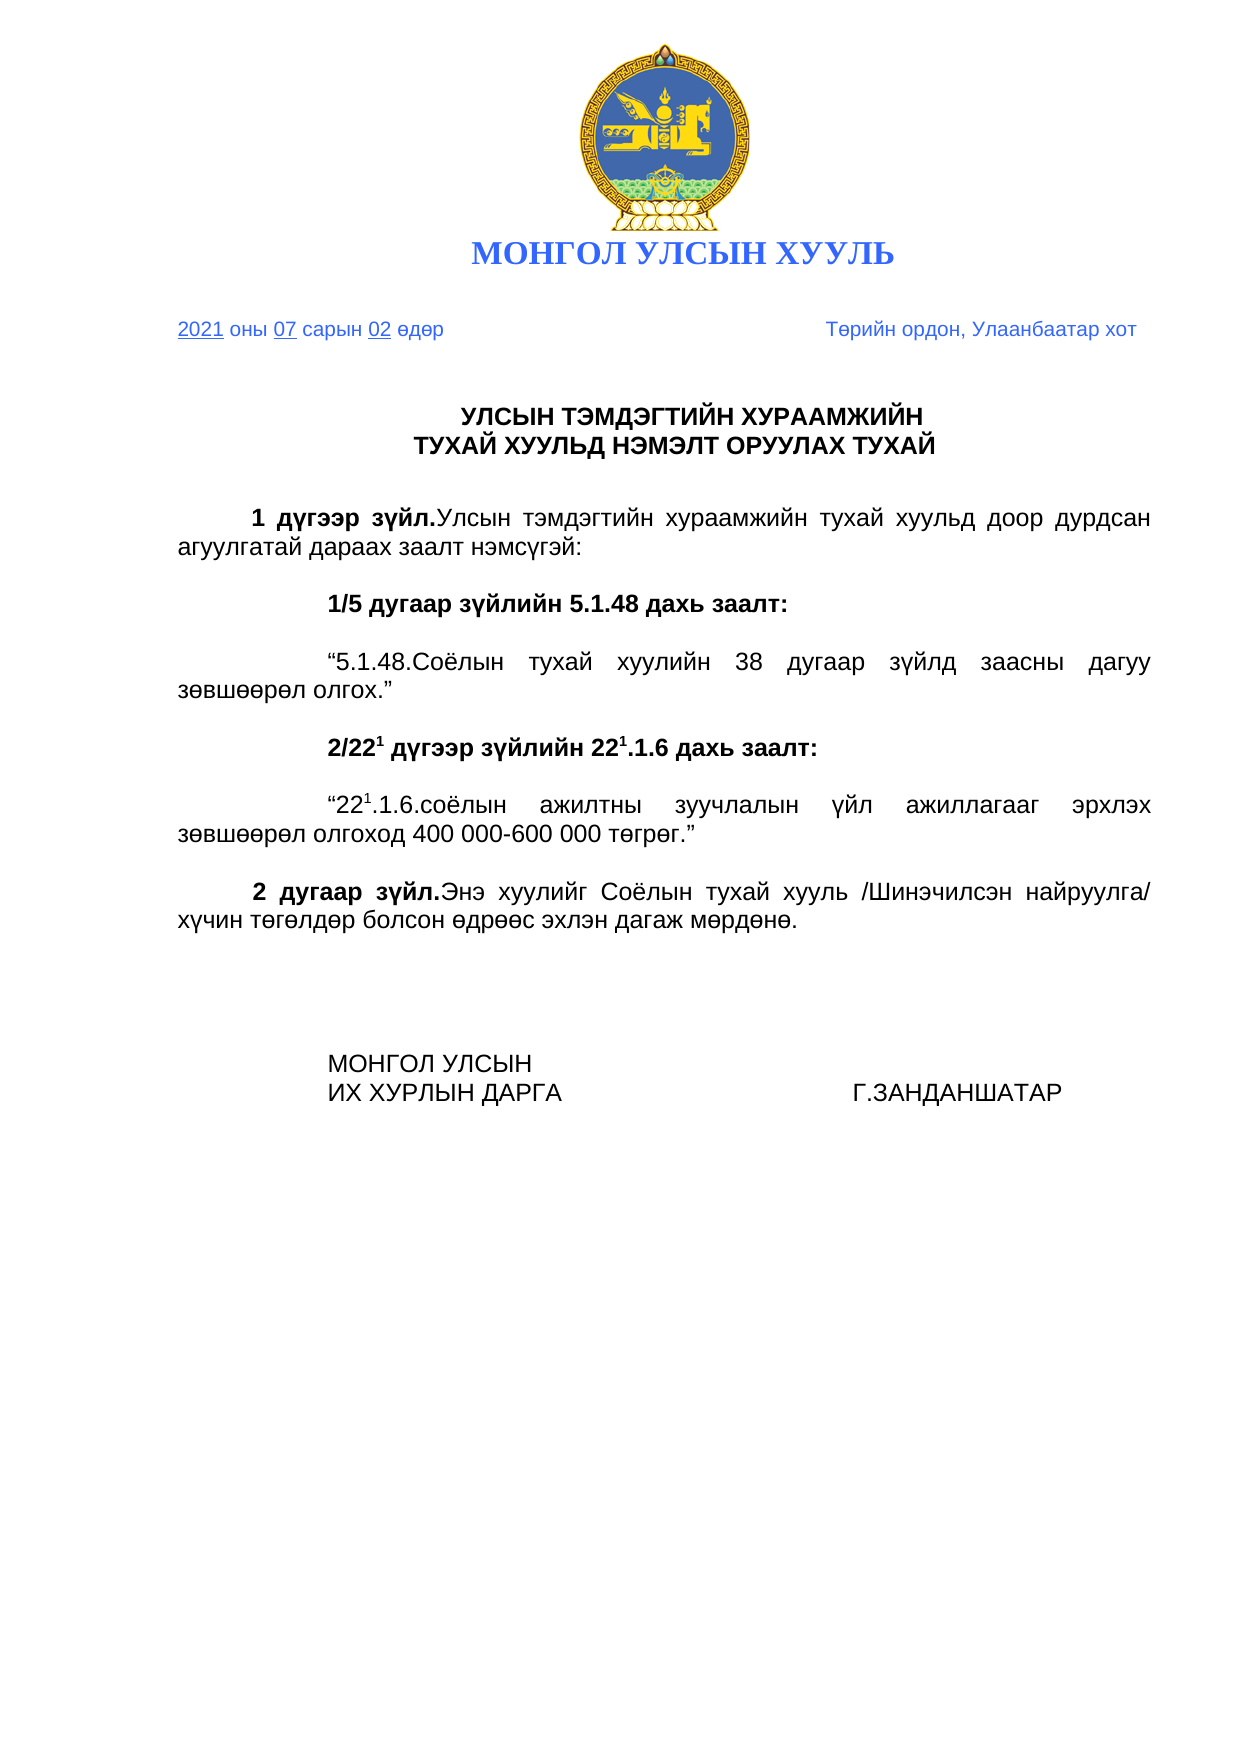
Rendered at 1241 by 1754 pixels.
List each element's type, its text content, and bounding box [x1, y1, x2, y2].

text 2/221 дүгээр зүйлийн 221.1.6 дахь заалт: [177, 733, 1152, 762]
text МОНГОЛ УЛСЫН [177, 1049, 1152, 1078]
text ИХ ХУРЛЫН ДАРГА Г.ЗАНДАНШАТАР [252, 1078, 1152, 1107]
text “221.1.6.соёлын ажилтны зуучлалын үйл ажиллагааг эрхлэх зөвшөөрөл олгоход 400 000-600 000 төгрөг.” [177, 790, 1152, 848]
title МОНГОЛ УЛСЫН ХУУЛЬ [177, 233, 1189, 272]
text ТУХАЙ ХУУЛЬД НЭМЭЛТ ОРУУЛАХ ТУХАЙ [177, 431, 1152, 460]
text 2 дугаар зүйл.Энэ хуулийг Соёлын тухай хууль /Шинэчилсэн найруулга/ хүчин төгөлдөр болсон өдрөөс эхлэн дагаж мөрдөнө. [177, 877, 1152, 934]
text 1 дүгээр зүйл.Улсын тэмдэгтийн хураамжийн тухай хуульд доор дурдсан агуулгатай дараах заалт нэмсүгэй: [177, 503, 1152, 560]
text УЛСЫН ТЭМДЭГТИЙН ХУРААМЖИЙН [177, 402, 1152, 431]
picture [579, 43, 750, 231]
text 2021 оны 07 сарын 02 өдөр Төрийн ордон, Улаанбаатар хот [177, 317, 1152, 341]
text 1/5 дугаар зүйлийн 5.1.48 дахь заалт: [177, 589, 1152, 618]
text “5.1.48.Соёлын тухай хуулийн 38 дугаар зүйлд заасны дагуу зөвшөөрөл олгох.” [177, 647, 1152, 704]
